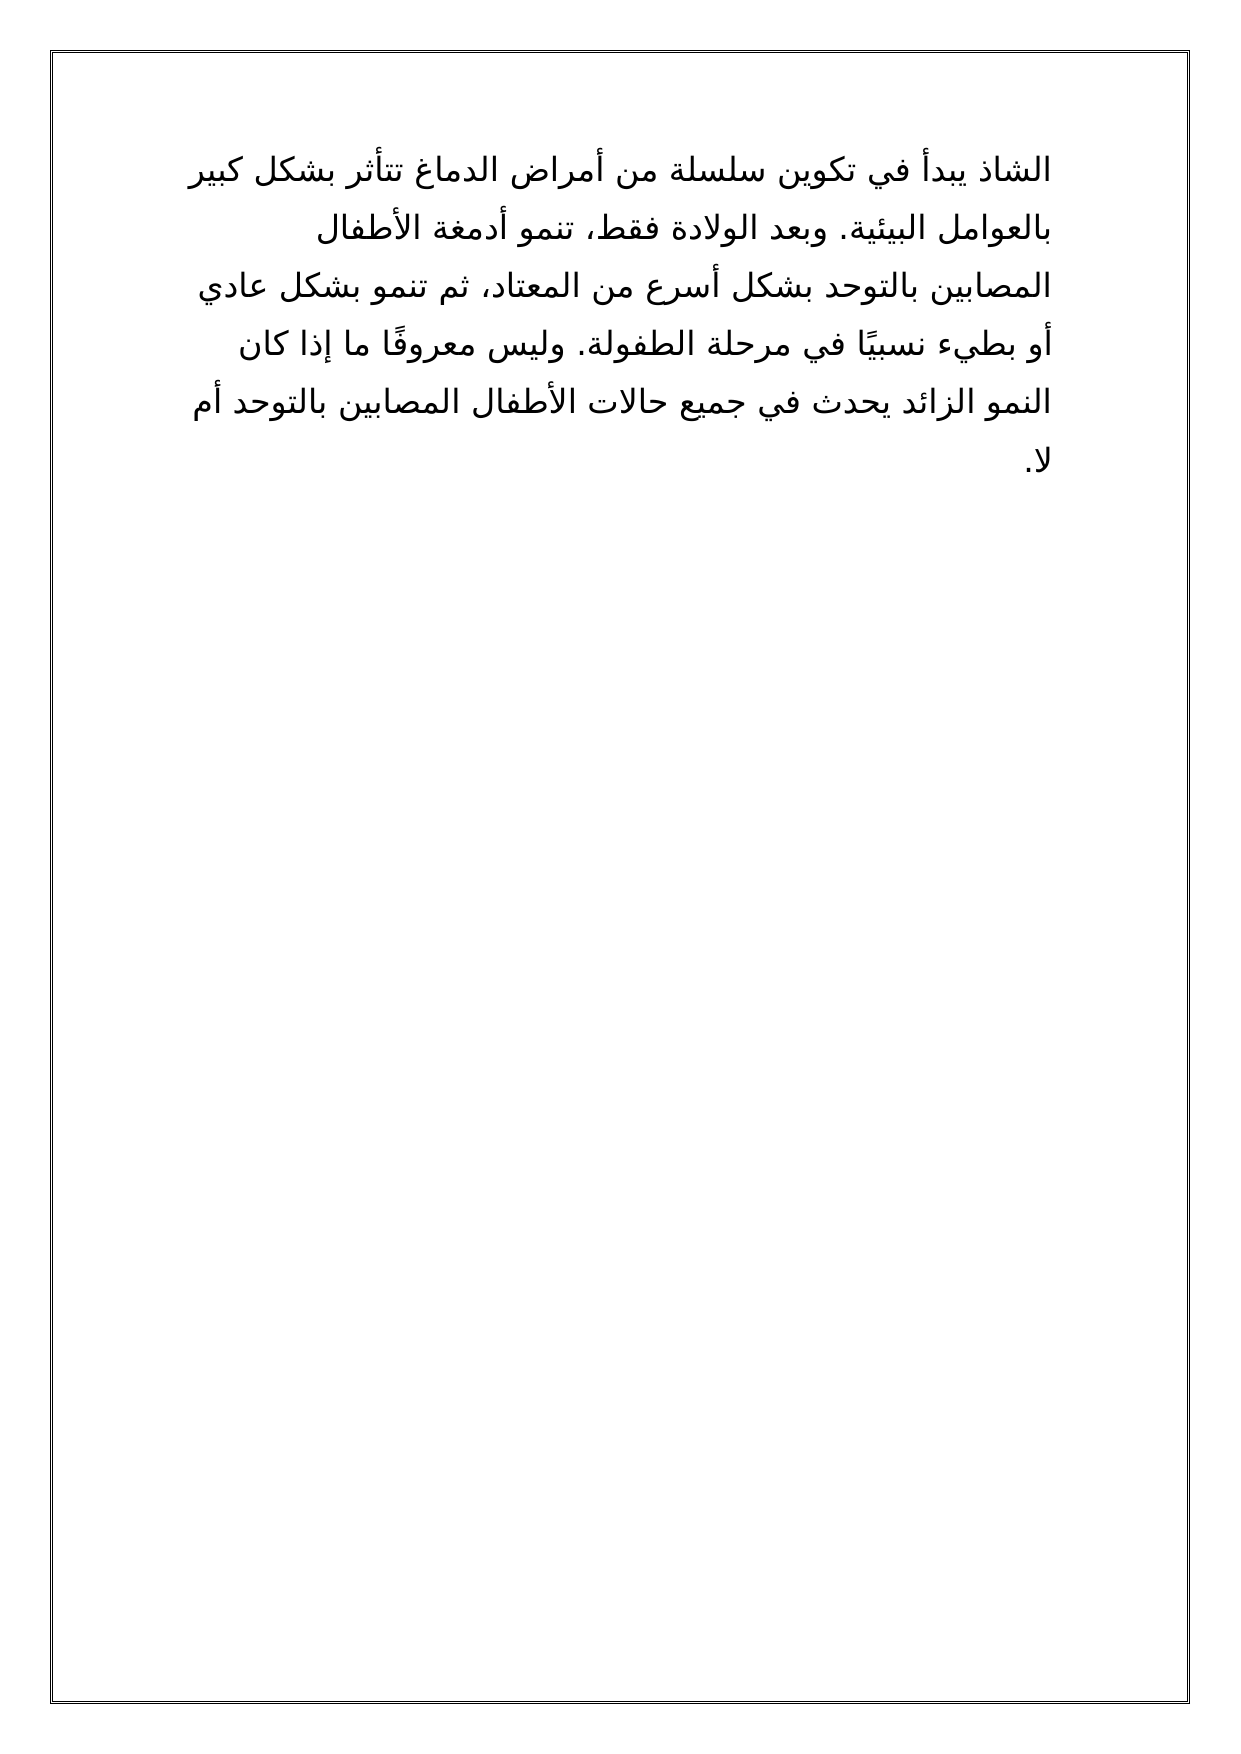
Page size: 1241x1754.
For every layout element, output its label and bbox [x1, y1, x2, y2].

text [187, 150, 1053, 480]
